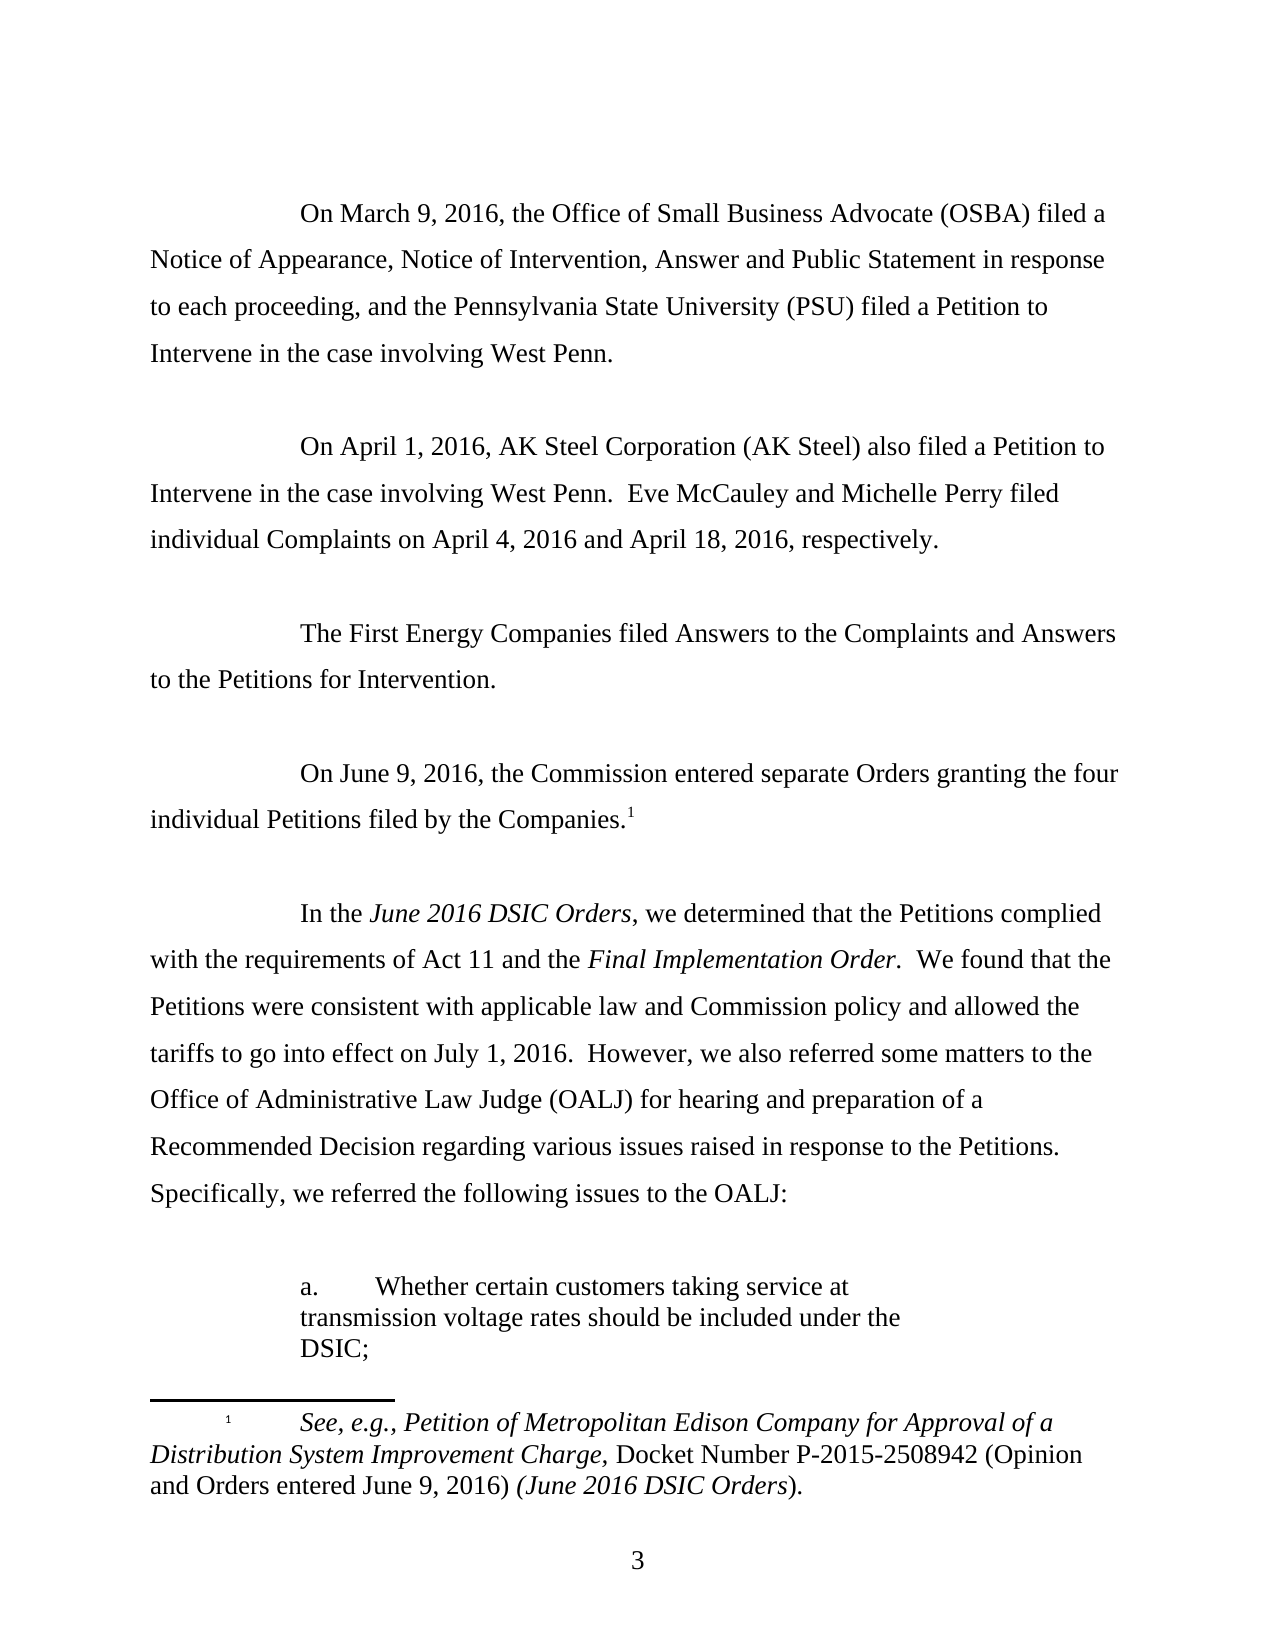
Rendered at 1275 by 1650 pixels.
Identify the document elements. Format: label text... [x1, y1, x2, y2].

text On March 9, 2016, the Office of Small Business Advocate (OSBA) filed a Notice of Appearance, Notice of Intervention, Answer and Public Statement in response to each proceeding, and the Pennsylvania State University (PSU) filed a Petition to Intervene in the case involving West Penn. [150, 197, 1125, 368]
text In the June 2016 DSIC Orders, we determined that the Petitions complied with the requirements of Act 11 and the Final Implementation Order. We found that the Petitions were consistent with applicable law and Commission policy and allowed the tariffs to go into effect on July 1, 2016. However, we also referred some matters to the Office of Administrative Law Judge (OALJ) for hearing and preparation of a Recommended Decision regarding various issues raised in response to the Petitions. Specifically, we referred the following issues to the OALJ: [150, 897, 1125, 1208]
text On June 9, 2016, the Commission entered separate Orders granting the four individual Petitions filed by the Companies. [150, 757, 1125, 834]
text a. Whether certain customers taking service at transmission voltage rates should be included under the DSIC; [300, 1270, 975, 1363]
text The First Energy Companies filed Answers to the Complaints and Answers to the Petitions for Intervention. [150, 617, 1125, 694]
text On April 1, 2016, AK Steel Corporation (AK Steel) also filed a Petition to Intervene in the case involving West Penn. Eve McCauley and Michelle Perry filed individual Complaints on April 4, 2016 and April 18, 2016, respectively. [150, 430, 1125, 554]
